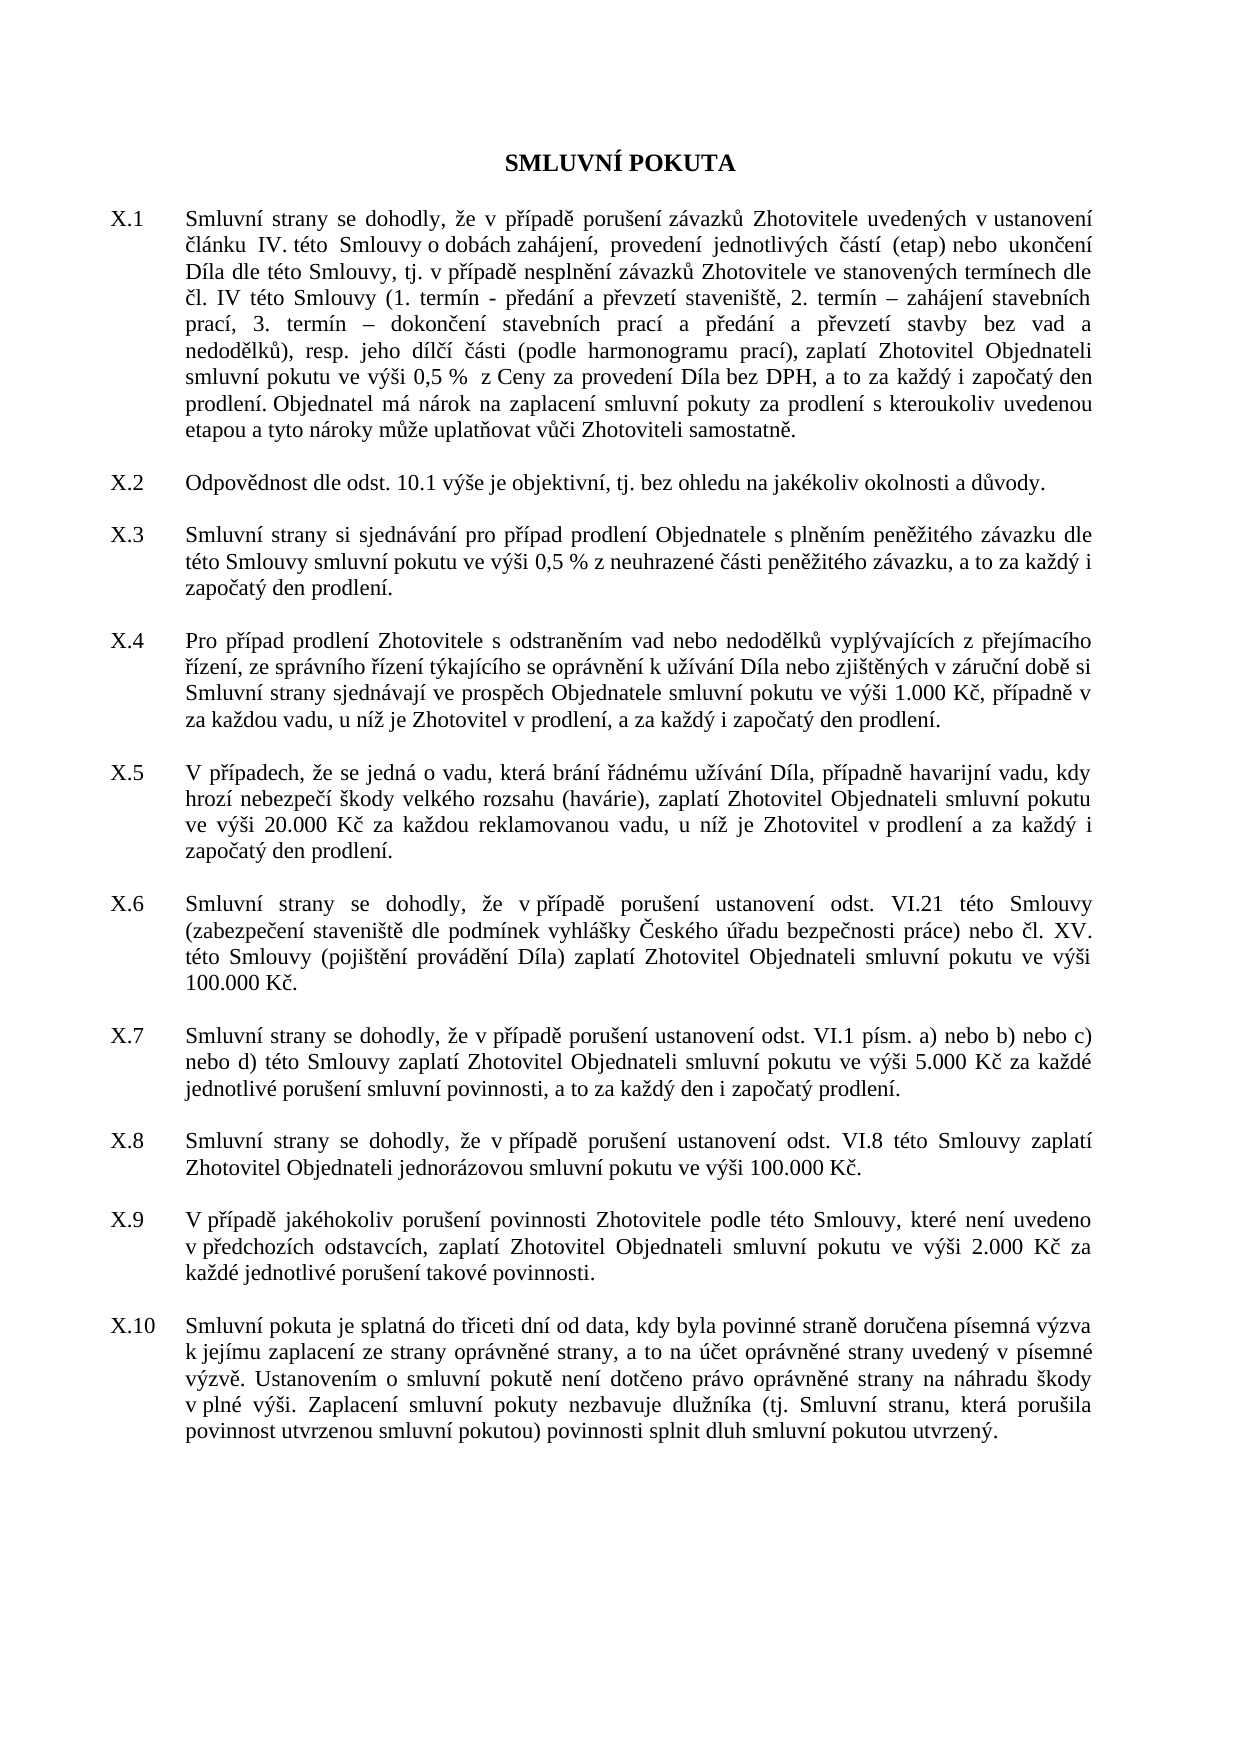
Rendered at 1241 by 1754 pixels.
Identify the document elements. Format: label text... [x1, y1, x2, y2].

list Smluvní strany se dohodly, že v případě porušení ustanovení odst. 6.21 této Smlouvy (zabezpečení staveniště dle podmínek vyhlášky Českého úřadu bezpečnosti práce) nebo čl. XV. této Smlouvy (pojištění provádění Díla) zaplatí Zhotovitel Objednateli smluvní pokutu ve výši 100.000 Kč. [110, 890, 1093, 996]
list Smluvní strany si sjednávání pro případ prodlení Objednatele s plněním peněžitého závazku dle této Smlouvy smluvní pokutu ve výši 0,5 % z neuhrazené části peněžitého závazku, a to za každý i započatý den prodlení. [110, 521, 1093, 600]
list Pro případ prodlení Zhotovitele s odstraněním vad nebo nedodělků vyplývajících z přejímacího řízení, ze správního řízení týkajícího se oprávnění k užívání Díla nebo zjištěných v záruční době si Smluvní strany sjednávají ve prospěch Objednatele smluvní pokutu ve výši 1.000 Kč, případně v za každou vadu, u níž je Zhotovitel v prodlení, a za každý i započatý den prodlení. [110, 627, 1093, 732]
list Odpovědnost dle odst. 10.1 výše je objektivní, tj. bez ohledu na jakékoliv okolnosti a důvody. [110, 469, 1093, 495]
list V případech, že se jedná o vadu, která brání řádnému užívání Díla, případně havarijní vadu, kdy hrozí nebezpečí škody velkého rozsahu (havárie), zaplatí Zhotovitel Objednateli smluvní pokutu ve výši 20.000 Kč za každou reklamovanou vadu, u níž je Zhotovitel v prodlení a za každý i započatý den prodlení. [110, 758, 1093, 864]
text SMLUVNÍ POKUTA [148, 148, 1093, 176]
list Smluvní strany se dohodly, že v případě porušení závazků Zhotovitele uvedených v ustanovení článku IV. této Smlouvy o dobách zahájení, provedení jednotlivých částí (etap) nebo ukončení Díla dle této Smlouvy, tj. v případě nesplnění závazků Zhotovitele ve stanovených termínech dle čl. IV této Smlouvy (1. termín - předání a převzetí staveniště, 2. termín – zahájení stavebních prací, 3. termín – dokončení stavebních prací a předání a převzetí stavby bez vad a nedodělků), resp. jeho dílčí části (podle harmonogramu prací), zaplatí Zhotovitel Objednateli smluvní pokutu ve výši 0,5 % z Ceny za provedení Díla bez DPH, a to za každý i započatý den prodlení. Objednatel má nárok na zaplacení smluvní pokuty za prodlení s kteroukoliv uvedenou etapou a tyto nároky může uplatňovat vůči Zhotoviteli samostatně. [110, 205, 1093, 442]
list Smluvní strany se dohodly, že v případě porušení ustanovení odst. 6.1 písm. a) nebo b) nebo c) nebo d) této Smlouvy zaplatí Zhotovitel Objednateli smluvní pokutu ve výši 5.000 Kč za každé jednotlivé porušení smluvní povinnosti, a to za každý den i započatý prodlení. [110, 1022, 1093, 1101]
list V případě jakéhokoliv porušení povinnosti Zhotovitele podle této Smlouvy, které není uvedeno v předchozích odstavcích, zaplatí Zhotovitel Objednateli smluvní pokutu ve výši 2.000 Kč za každé jednotlivé porušení takové povinnosti. [110, 1207, 1093, 1286]
list Smluvní pokuta je splatná do třiceti dní od data, kdy byla povinné straně doručena písemná výzva k jejímu zaplacení ze strany oprávněné strany, a to na účet oprávněné strany uvedený v písemné výzvě. Ustanovením o smluvní pokutě není dotčeno právo oprávněné strany na náhradu škody v plné výši. Zaplacení smluvní pokuty nezbavuje dlužníka (tj. Smluvní stranu, která porušila povinnost utvrzenou smluvní pokutou) povinnosti splnit dluh smluvní pokutou utvrzený. [110, 1312, 1093, 1444]
list Smluvní strany se dohodly, že v případě porušení ustanovení odst. 6.8 této Smlouvy zaplatí Zhotovitel Objednateli jednorázovou smluvní pokutu ve výši 100.000 Kč. [110, 1127, 1093, 1180]
